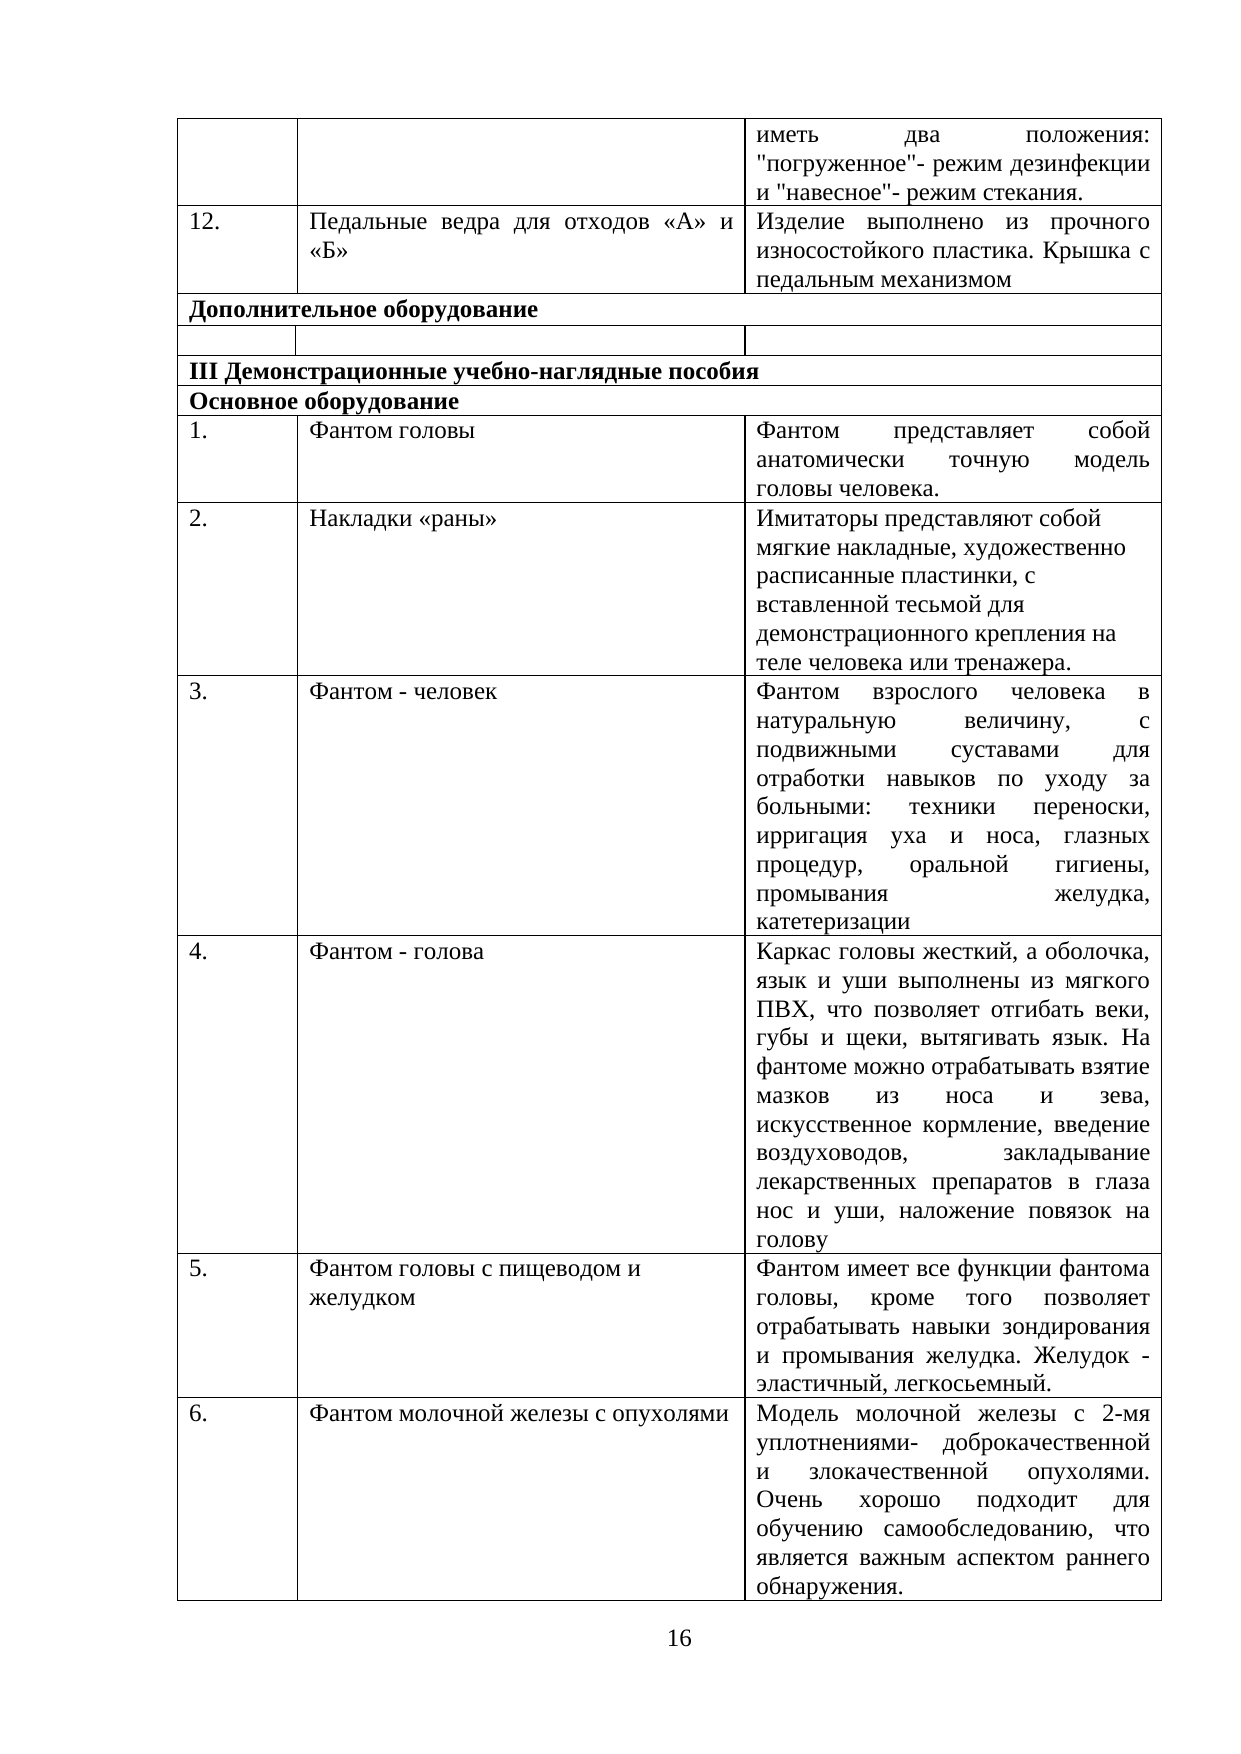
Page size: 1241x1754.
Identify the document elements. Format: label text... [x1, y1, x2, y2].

table_cell Основное оборудование [178, 386, 1161, 414]
table_cell Каркас головы жесткий, а оболочка, язык и уши выполнены из мягкого ПВХ, что позволяет отгибать веки, губы и щеки, вытягивать язык. На фантоме можно отрабатывать взятие мазков из носа и зева, искусственное кормление, введение воздуховодов, закладывание лекарственных препаратов в глаза нос и уши, наложение повязок на голову [746, 936, 1161, 1252]
table_cell Фантом имеет все функции фантома головы, кроме того позволяет отрабатывать навыки зондирования и промывания желудка. Желудок -эластичный, легкосьемный. [746, 1254, 1161, 1397]
table_cell Фантом - голова [298, 936, 744, 1252]
table_cell [178, 503, 297, 675]
table_cell Модель молочной железы с 2-мя уплотнениями- доброкачественной и злокачественной опухолями. Очень хорошо подходит для обучению самообследованию, что является важным аспектом раннего обнаружения. [746, 1398, 1161, 1599]
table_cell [298, 119, 744, 205]
table_cell [178, 206, 297, 293]
table_cell Накладки «раны» [298, 503, 744, 675]
table_cell [178, 676, 297, 935]
table_cell [178, 936, 297, 1252]
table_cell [746, 119, 1161, 205]
table_cell Имитаторы представляют собой мягкие накладные, художественно расписанные пластинки, с вставленной тесьмой для демонстрационного крепления на теле человека или тренажера. [746, 503, 1161, 675]
table_cell [746, 326, 1161, 355]
table_cell Изделие выполнено из прочного износостойкого пластика. Крышка с педальным механизмом [746, 206, 1161, 293]
table_cell Педальные ведра для отходов «А» и «Б» [298, 206, 744, 293]
table_cell Дополнительное оборудование [178, 294, 1161, 325]
table_cell [178, 416, 297, 502]
table_cell [296, 326, 744, 355]
table_cell [178, 1398, 297, 1599]
table_cell Фантом молочной железы с опухолями [298, 1398, 744, 1599]
table_cell Фантом представляет собой анатомически точную модель головы человека. [746, 416, 1161, 502]
table_cell Фантом головы [298, 416, 744, 502]
table_cell Фантом взрослого человека в натуральную величину, с подвижными суставами для отработки навыков по уходу за больными: техники переноски, ирригация уха и носа, глазных процедур, оральной гигиены, промывания желудка, катетеризации [746, 676, 1161, 935]
table_cell Фантом - человек [298, 676, 744, 935]
table_cell [178, 119, 297, 205]
table_cell [178, 326, 295, 355]
table_cell Фантом головы с пищеводом и желудком [298, 1254, 744, 1397]
table_cell [178, 1254, 297, 1397]
table_cell III Демонстрационные учебно-наглядные пособия [178, 356, 1161, 385]
